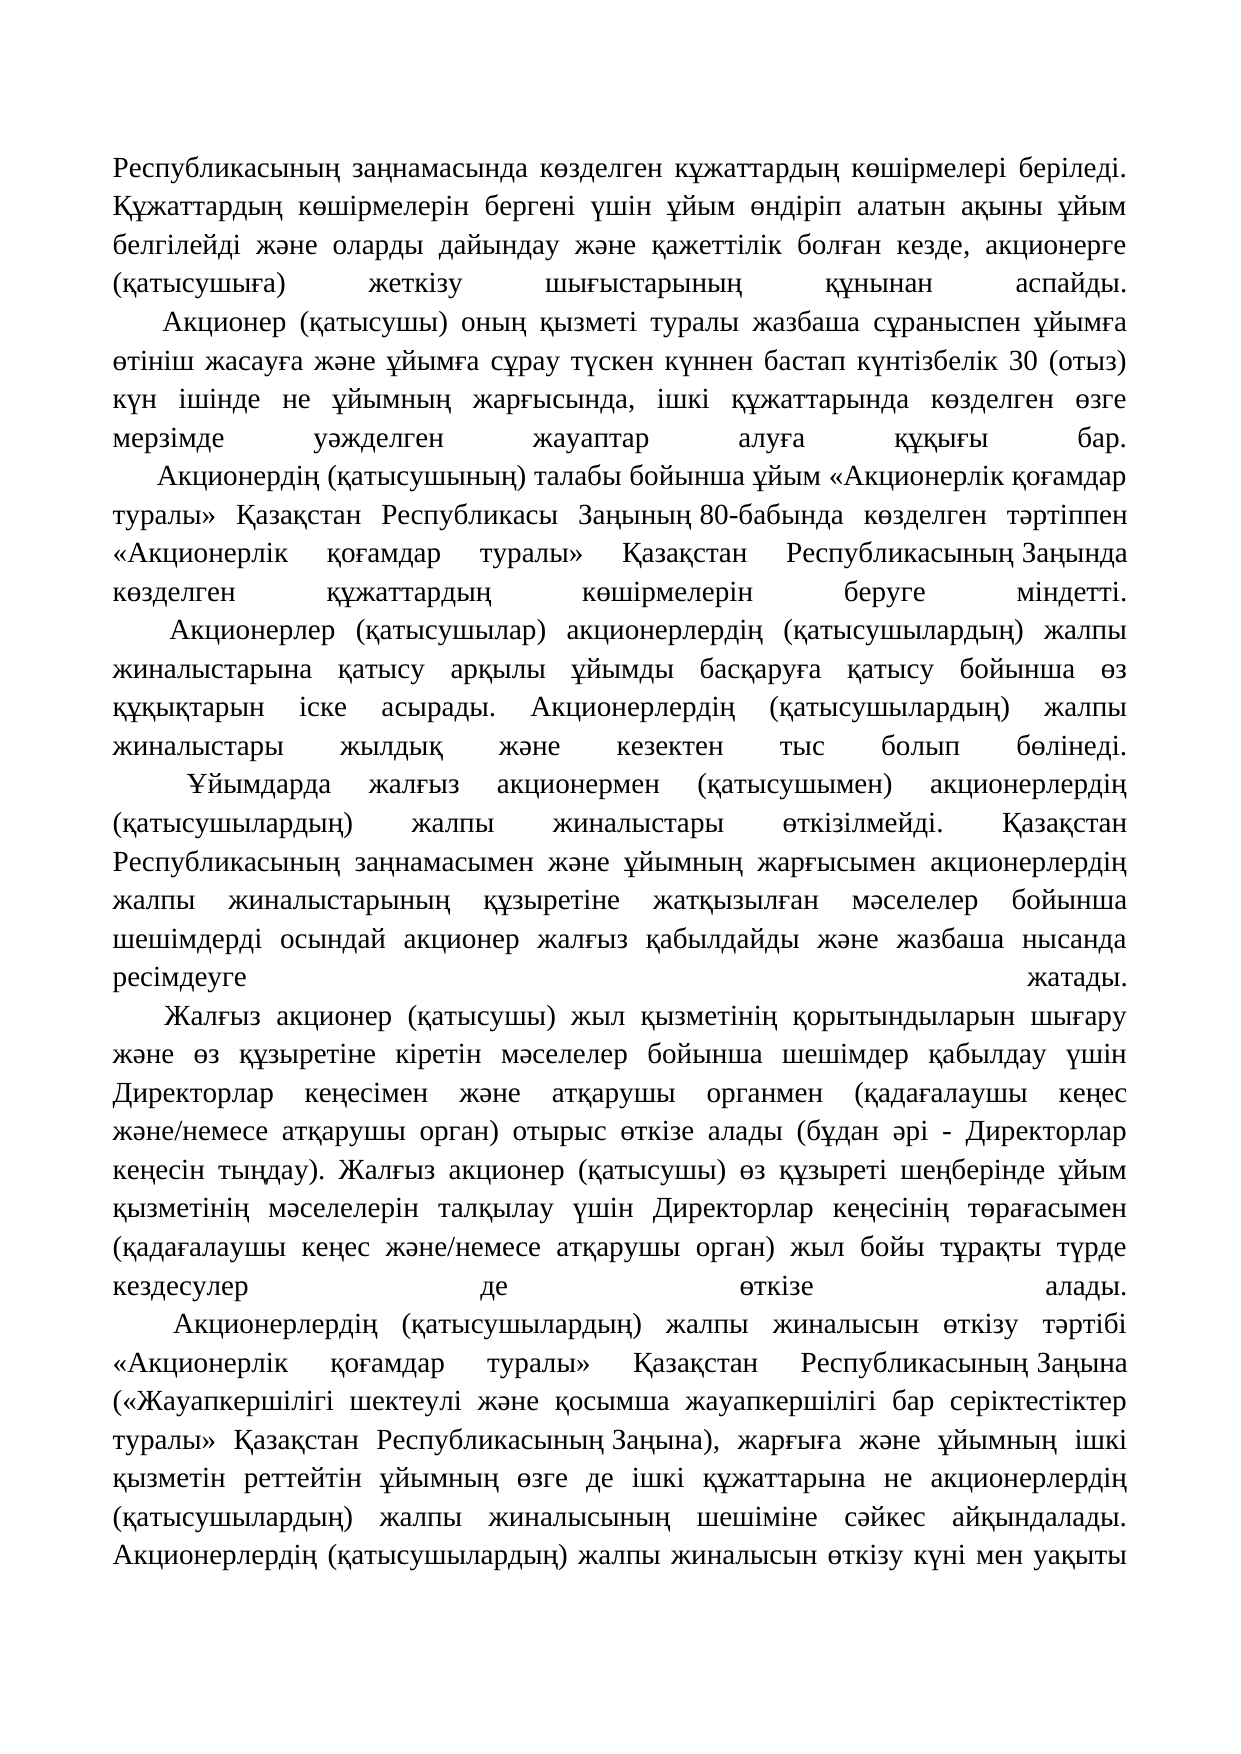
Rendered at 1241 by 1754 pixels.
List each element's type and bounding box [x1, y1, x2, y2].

text [112, 150, 1128, 1571]
